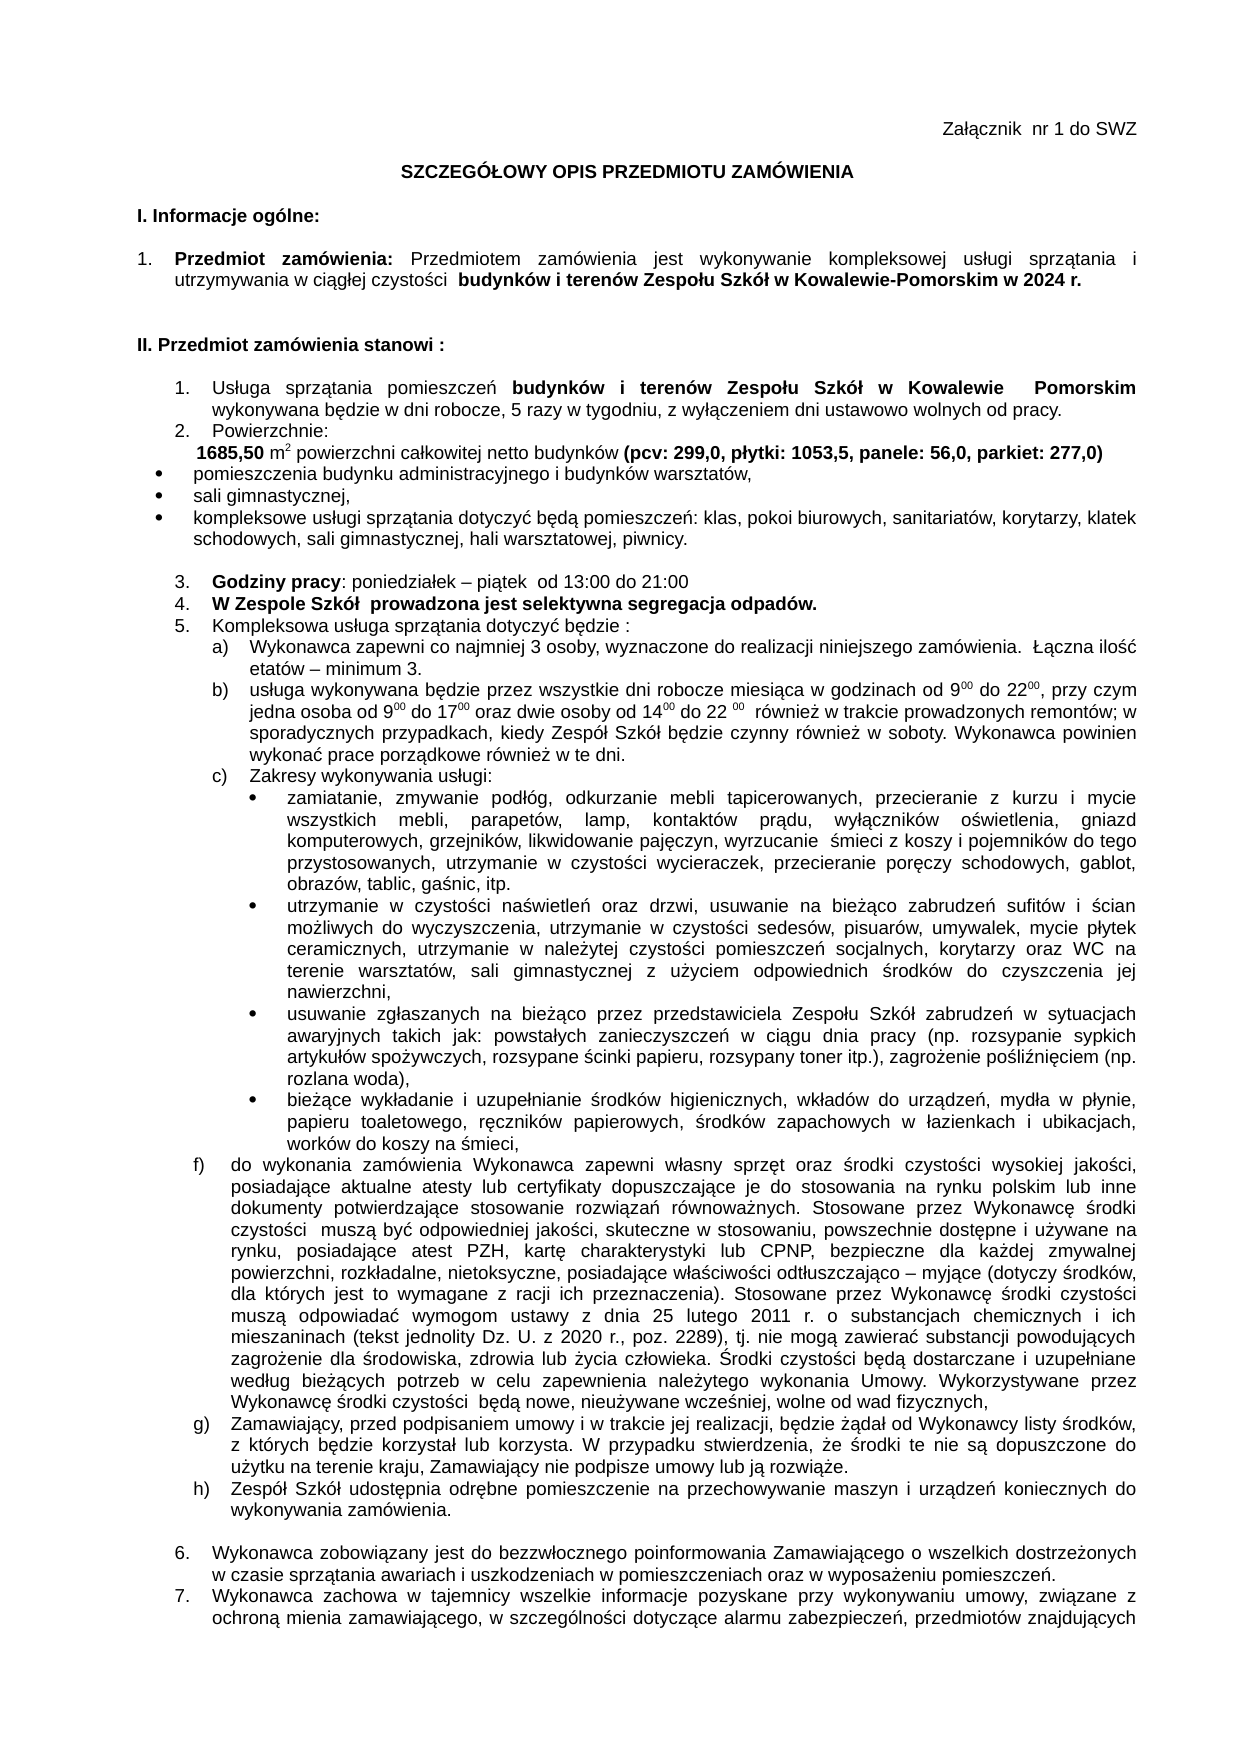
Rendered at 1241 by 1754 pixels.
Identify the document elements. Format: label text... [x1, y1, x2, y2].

list usuwanie zgłaszanych na bieżąco przez przedstawiciela Zespołu Szkół zabrudzeń w sytuacjach awaryjnych takich jak: powstałych zanieczyszczeń w ciągu dnia pracy (np. rozsypanie sypkich artykułów spożywczych, rozsypane ścinki papieru, rozsypany toner itp.), zagrożenie pośliźnięciem (np. rozlana woda), [249, 1003, 1137, 1089]
list Usługa sprzątania pomieszczeń budynków i terenów Zespołu Szkół w Kowalewie Pomorskim wykonywana będzie w dni robocze, 5 razy w tygodniu, z wyłączeniem dni ustawowo wolnych od pracy. [174, 377, 1137, 420]
list Zakresy wykonywania usługi: [212, 765, 1137, 787]
list Powierzchnie: [174, 420, 1137, 442]
list kompleksowe usługi sprzątania dotyczyć będą pomieszczeń: klas, pokoi biurowych, sanitariatów, korytarzy, klatek schodowych, sali gimnastycznej, hali warsztatowej, piwnicy. [156, 506, 1137, 550]
text I. Informacje ogólne: [137, 204, 1137, 226]
list W Zespole Szkół prowadzona jest selektywna segregacja odpadów. [174, 593, 1137, 614]
list bieżące wykładanie i uzupełnianie środków higienicznych, wkładów do urządzeń, mydła w płynie, papieru toaletowego, ręczników papierowych, środków zapachowych w łazienkach i ubikacjach, worków do koszy na śmieci, [249, 1089, 1137, 1154]
list pomieszczenia budynku administracyjnego i budynków warsztatów, [156, 463, 1137, 485]
text II. Przedmiot zamówienia stanowi : [137, 334, 1137, 355]
list Kompleksowa usługa sprzątania dotyczyć będzie : [174, 614, 1137, 636]
list zamiatanie, zmywanie podłóg, odkurzanie mebli tapicerowanych, przecieranie z kurzu i mycie wszystkich mebli, parapetów, lamp, kontaktów prądu, wyłączników oświetlenia, gniazd komputerowych, grzejników, likwidowanie pajęczyn, wyrzucanie śmieci z koszy i pojemników do tego przystosowanych, utrzymanie w czystości wycieraczek, przecieranie poręczy schodowych, gablot, obrazów, tablic, gaśnic, itp. [249, 787, 1137, 895]
list utrzymanie w czystości naświetleń oraz drzwi, usuwanie na bieżąco zabrudzeń sufitów i ścian możliwych do wyczyszczenia, utrzymanie w czystości sedesów, pisuarów, umywalek, mycie płytek ceramicznych, utrzymanie w należytej czystości pomieszczeń socjalnych, korytarzy oraz WC na terenie warsztatów, sali gimnastycznej z użyciem odpowiednich środków do czyszczenia jej nawierzchni, [249, 895, 1137, 1003]
list Wykonawca zobowiązany jest do bezzwłocznego poinformowania Zamawiającego o wszelkich dostrzeżonych w czasie sprzątania awariach i uszkodzeniach w pomieszczeniach oraz w wyposażeniu pomieszczeń. [174, 1542, 1137, 1585]
list Zespół Szkół udostępnia odrębne pomieszczenie na przechowywanie maszyn i urządzeń koniecznych do wykonywania zamówienia. [193, 1477, 1137, 1520]
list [174, 1585, 1137, 1628]
list do wykonania zamówienia Wykonawca zapewni własny sprzęt oraz środki czystości wysokiej jakości, posiadające aktualne atesty lub certyfikaty dopuszczające je do stosowania na rynku polskim lub inne dokumenty potwierdzające stosowanie rozwiązań równoważnych. Stosowane przez Wykonawcę środki czystości muszą być odpowiedniej jakości, skuteczne w stosowaniu, powszechnie dostępne i używane na rynku, posiadające atest PZH, kartę charakterystyki lub CPNP, bezpieczne dla każdej zmywalnej powierzchni, rozkładalne, nietoksyczne, posiadające właściwości odtłuszczająco – myjące (dotyczy środków, dla których jest to wymagane z racji ich przeznaczenia). Stosowane przez Wykonawcę środki czystości muszą odpowiadać wymogom ustawy z dnia 25 lutego 2011 r. o substancjach chemicznych i ich mieszaninach (tekst jednolity Dz. U. z 2020 r., poz. 2289), tj. nie mogą zawierać substancji powodujących zagrożenie dla środowiska, zdrowia lub życia człowieka. Środki czystości będą dostarczane i uzupełniane według bieżących potrzeb w celu zapewnienia należytego wykonania Umowy. Wykorzystywane przez Wykonawcę środki czystości będą nowe, nieużywane wcześniej, wolne od wad fizycznych, [193, 1154, 1137, 1413]
text Załącznik nr 1 do SWZ [118, 118, 1137, 140]
text 1. Przedmiot zamówienia: Przedmiotem zamówienia jest wykonywanie kompleksowej usługi sprzątania i utrzymywania w ciągłej czystości budynków i terenów Zespołu Szkół w Kowalewie-Pomorskim w 2024 r. [137, 247, 1137, 291]
text 1685,50 m2 powierzchni całkowitej netto budynków (pcv: 299,0, płytki: 1053,5, panele: 56,0, parkiet: 277,0) [118, 442, 1137, 463]
text SZCZEGÓŁOWY OPIS PRZEDMIOTU ZAMÓWIENIA [118, 161, 1137, 183]
list sali gimnastycznej, [156, 485, 1137, 506]
list Godziny pracy: poniedziałek – piątek od 13:00 do 21:00 [174, 571, 1137, 593]
list Zamawiający, przed podpisaniem umowy i w trakcie jej realizacji, będzie żądał od Wykonawcy listy środków, z których będzie korzystał lub korzysta. W przypadku stwierdzenia, że środki te nie są dopuszczone do użytku na terenie kraju, Zamawiający nie podpisze umowy lub ją rozwiąże. [193, 1413, 1137, 1477]
list Wykonawca zapewni co najmniej 3 osoby, wyznaczone do realizacji niniejszego zamówienia. Łączna ilość etatów – minimum 3. [212, 636, 1137, 679]
list usługa wykonywana będzie przez wszystkie dni robocze miesiąca w godzinach od 900 do 2200, przy czym jedna osoba od 900 do 1700 oraz dwie osoby od 1400 do 22 00 również w trakcie prowadzonych remontów; w sporadycznych przypadkach, kiedy Zespół Szkół będzie czynny również w soboty. Wykonawca powinien wykonać prace porządkowe również w te dni. [212, 679, 1137, 765]
